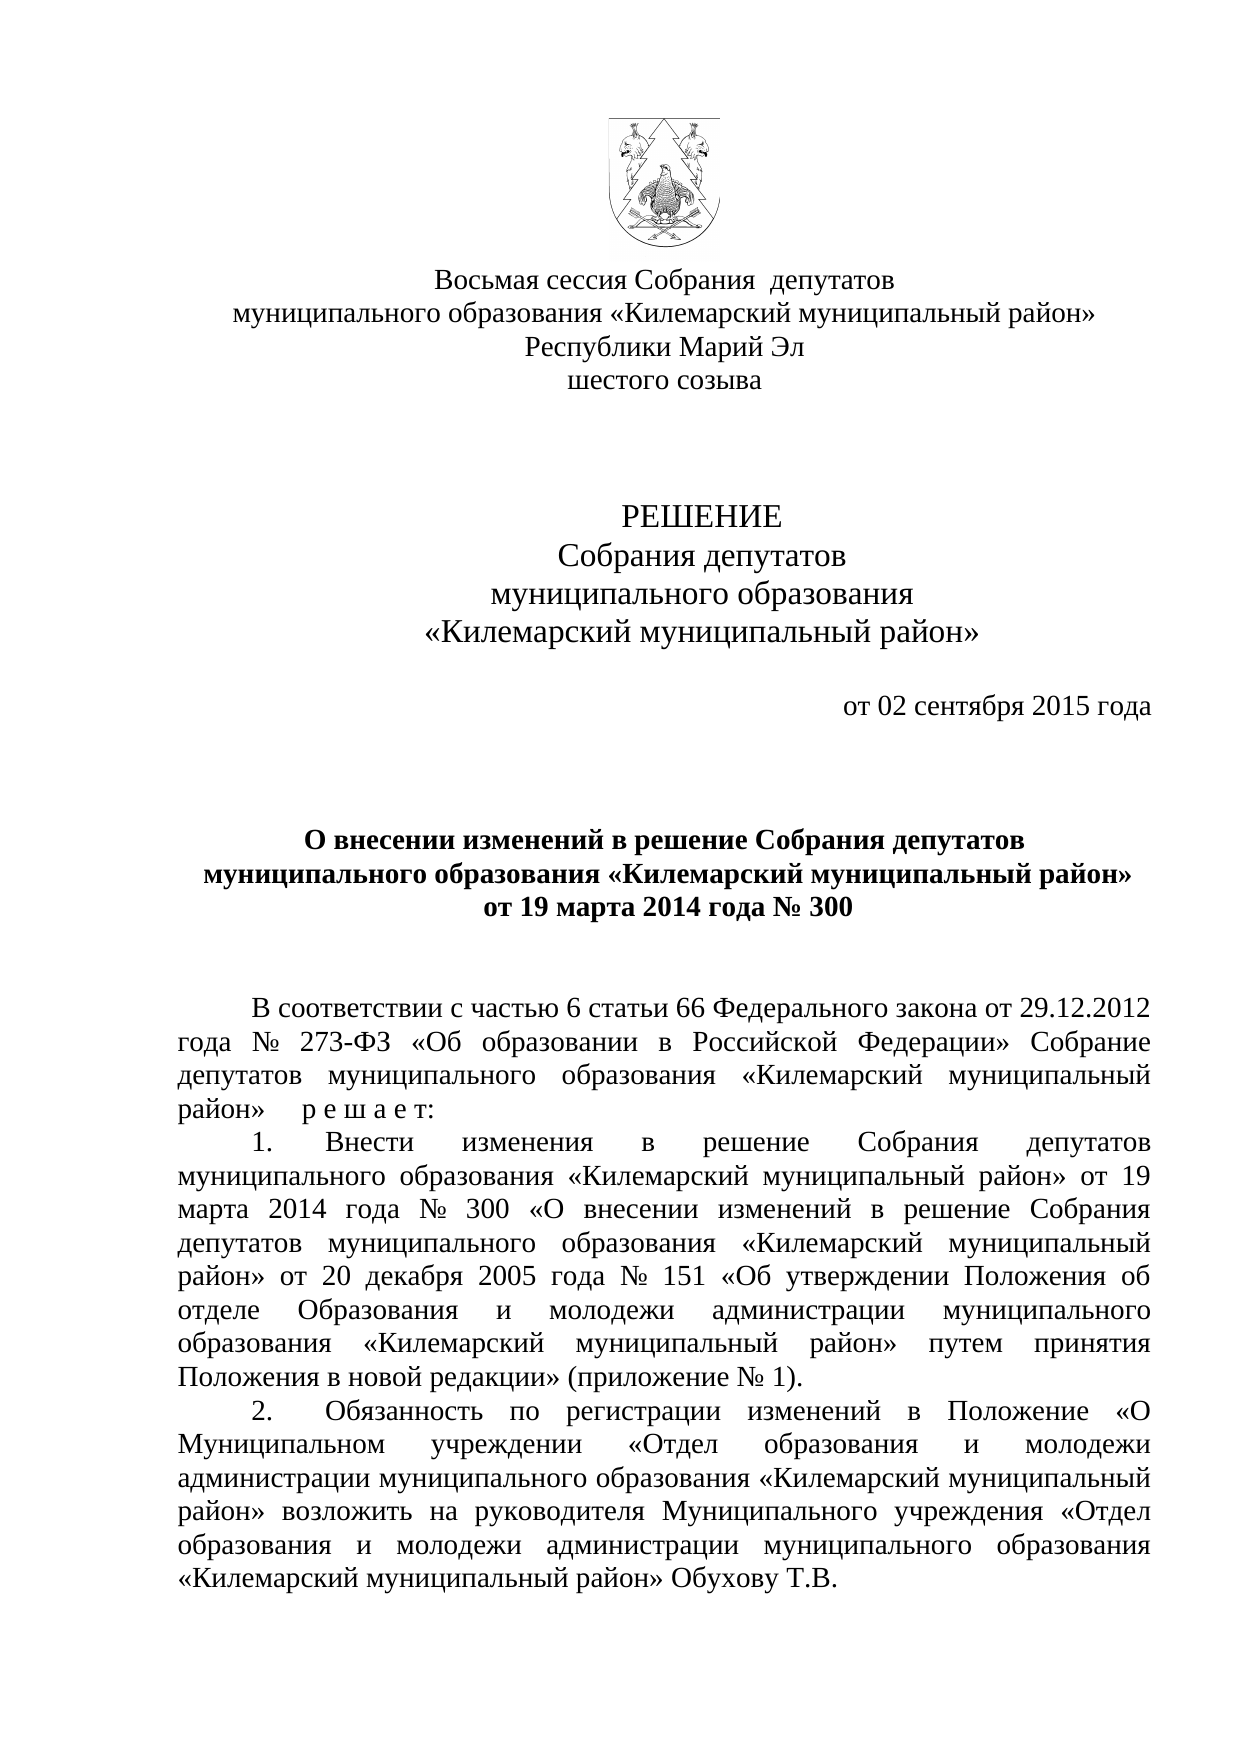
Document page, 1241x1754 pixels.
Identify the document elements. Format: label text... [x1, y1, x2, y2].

picture [608, 118, 720, 262]
text шестого созыва [177, 362, 1152, 396]
text Собрания депутатов [177, 535, 1152, 573]
text В соответствии с частью 6 статьи 66 Федерального закона от 29.12.2012 года № 273-ФЗ «Об образовании в Российской Федерации» Собрание депутатов муниципального образования «Килемарский муниципальный район» р е ш а е т: [177, 990, 1152, 1124]
text Республики Марий Эл [177, 329, 1152, 362]
text от 02 сентября 2015 года [177, 688, 1152, 722]
text от 19 марта 2014 года № 300 [177, 889, 1152, 923]
list Внести изменения в решение Собрания депутатов муниципального образования «Килемарский муниципальный район» от 19 марта 2014 года № 300 «О внесении изменений в решение Собрания депутатов муниципального образования «Килемарский муниципальный район» от 20 декабря 2005 года № 151 «Об утверждении Положения об отделе Образования и молодежи администрации муниципального образования «Килемарский муниципальный район» путем принятия Положения в новой редакции» (приложение № 1). [177, 1124, 1152, 1393]
text «Килемарский муниципальный район» [177, 612, 1152, 650]
text муниципального образования «Килемарский муниципальный район» [177, 856, 1152, 889]
text О внесении изменений в решение Собрания депутатов [177, 822, 1152, 856]
text муниципального образования «Килемарский муниципальный район» [177, 295, 1152, 329]
text Восьмая сессия Собрания депутатов [177, 262, 1152, 295]
subtitle РЕШЕНИЕ [177, 497, 1152, 535]
list Обязанность по регистрации изменений в Положение «О Муниципальном учреждении «Отдел образования и молодежи администрации муниципального образования «Килемарский муниципальный район» возложить на руководителя Муниципального учреждения «Отдел образования и молодежи администрации муниципального образования «Килемарский муниципальный район» Обухову Т.В. [177, 1393, 1152, 1594]
text муниципального образования [177, 573, 1152, 612]
